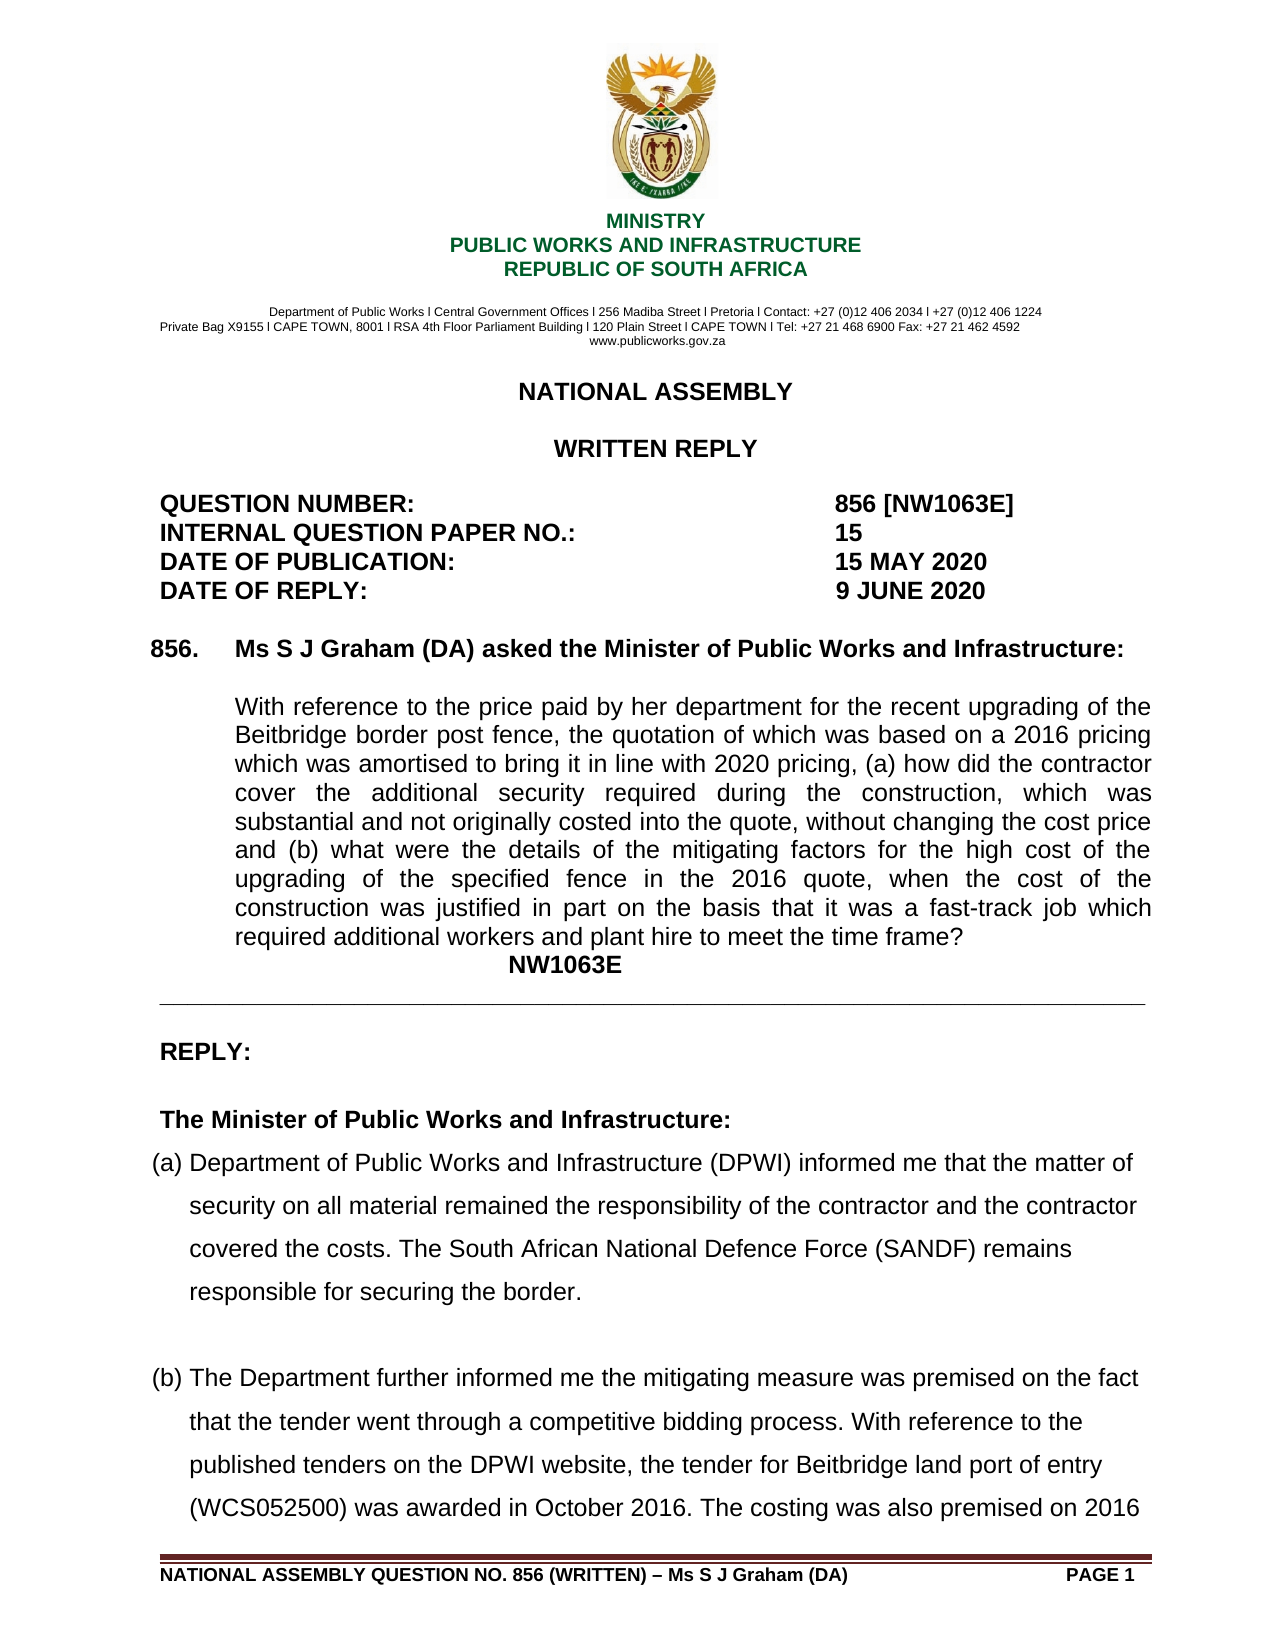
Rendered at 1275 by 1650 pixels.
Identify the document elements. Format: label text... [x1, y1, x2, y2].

text INTERNAL QUESTION PAPER NO.: 15 [159, 518, 1152, 547]
text Department of Public Works l Central Government Offices l 256 Madiba Street l Pretoria l Contact: +27 (0)12 406 2034 l +27 (0)12 406 1224 [159, 305, 1152, 319]
text DATE OF REPLY: 9 JUNE 2020 [159, 576, 1152, 604]
text With reference to the price paid by her department for the recent upgrading of the Beitbridge border post fence, the quotation of which was based on a 2016 pricing which was amortised to bring it in line with 2020 pricing, (a) how did the contractor cover the additional security required during the construction, which was substantial and not originally costed into the quote, without changing the cost price and (b) what were the details of the mitigating factors for the high cost of the upgrading of the specified fence in the 2016 quote, when the cost of the construction was justified in part on the basis that it was a fast-track job which required additional workers and plant hire to meet the time frame? NW1063E [234, 691, 1153, 979]
text 856. Ms S J Graham (DA) asked the Minister of Public Works and Infrastructure: [150, 633, 1152, 662]
text www.publicworks.gov.za [159, 334, 1152, 348]
list Department of Public Works and Infrastructure (DPWI) informed me that the matter of security on all material remained the responsibility of the contractor and the contractor covered the costs. The South African National Defence Force (SANDF) remains responsible for securing the border. [152, 1148, 1152, 1306]
text NATIONAL ASSEMBLY [159, 377, 1152, 406]
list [152, 1363, 1152, 1522]
text DATE OF PUBLICATION: 15 MAY 2020 [159, 547, 1152, 576]
text QUESTION NUMBER: 856 [NW1063E] [159, 489, 1152, 518]
text WRITTEN REPLY [159, 434, 1152, 463]
text MINISTRY [159, 209, 1152, 233]
text REPUBLIC OF SOUTH AFRICA [159, 257, 1152, 281]
text PUBLIC WORKS AND INFRASTRUCTURE [159, 233, 1152, 257]
text _______________________________________________________________________ [159, 979, 1153, 1008]
text Private Bag X9155 l CAPE TOWN, 8001 l RSA 4th Floor Parliament Building l 120 Plain Street l CAPE TOWN l Tel: +27 21 468 6900 Fax: +27 21 462 4592 [159, 319, 1152, 334]
text REPLY: [159, 1036, 1152, 1065]
picture [606, 43, 719, 199]
text The Minister of Public Works and Infrastructure: [159, 1105, 1152, 1133]
